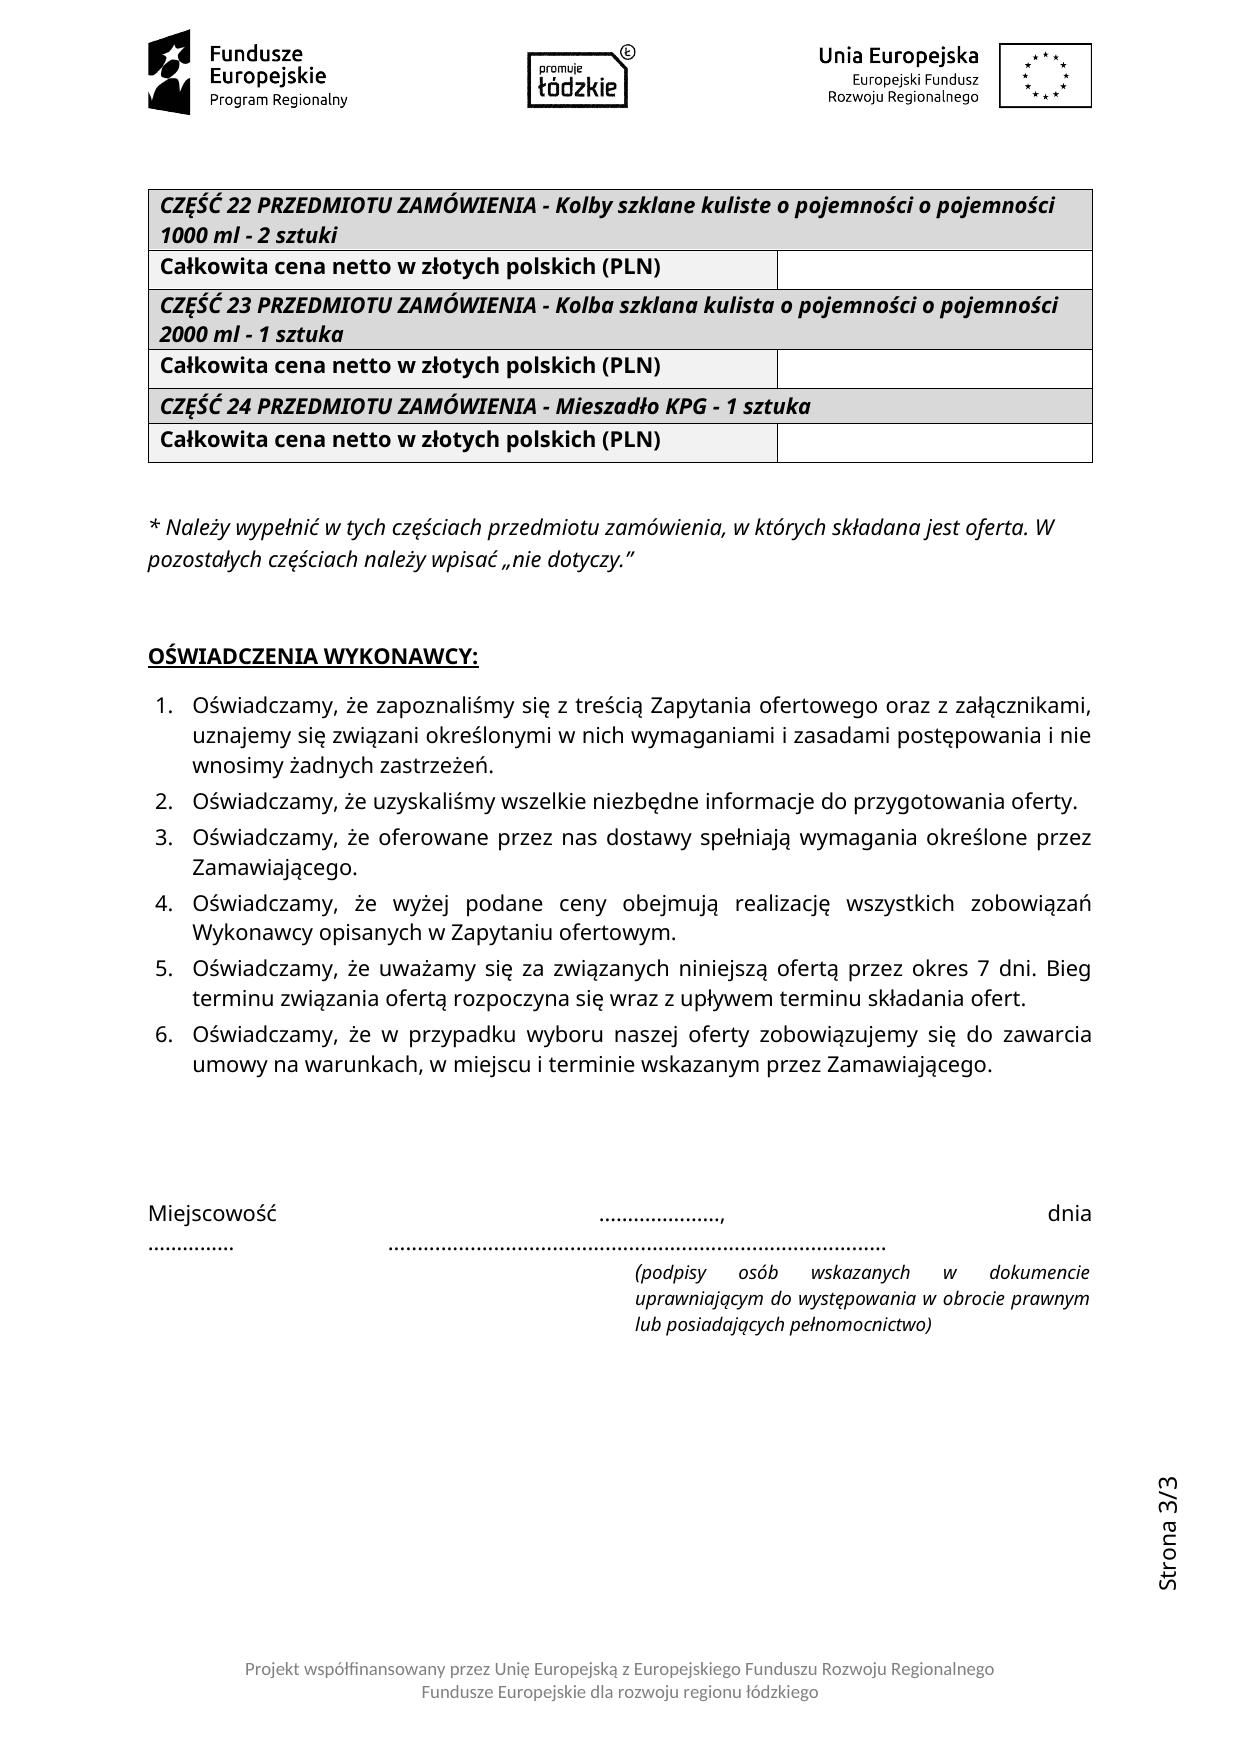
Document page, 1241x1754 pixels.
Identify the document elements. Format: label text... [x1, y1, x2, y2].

table_cell [778, 424, 1092, 462]
table_cell [778, 251, 1092, 288]
text * Należy wypełnić w tych częściach przedmiotu zamówienia, w których składana jest oferta. W pozostałych częściach należy wpisać „nie dotyczy.” [148, 512, 1092, 573]
list Oświadczamy, że oferowane przez nas dostawy spełniają wymagania określone przez Zamawiającego. [155, 822, 1093, 881]
list Oświadczamy, że uzyskaliśmy wszelkie niezbędne informacje do przygotowania oferty. [155, 786, 1093, 815]
table_cell Całkowita cena netto w złotych polskich (PLN) [149, 350, 777, 388]
table_cell CZĘŚĆ 22 PRZEDMIOTU ZAMÓWIENIA - Kolby szklane kuliste o pojemności o pojemności 1000 ml - 2 sztuki [149, 190, 1092, 249]
text OŚWIADCZENIA WYKONAWCY: [148, 641, 1092, 671]
table_cell Całkowita cena netto w złotych polskich (PLN) [149, 424, 777, 462]
list Oświadczamy, że w przypadku wyboru naszej oferty zobowiązujemy się do zawarcia umowy na warunkach, w miejscu i terminie wskazanym przez Zamawiającego. [155, 1019, 1093, 1079]
table_cell [778, 350, 1092, 388]
table_cell CZĘŚĆ 23 PRZEDMIOTU ZAMÓWIENIA - Kolba szklana kulista o pojemności o pojemności 2000 ml - 1 sztuka [149, 290, 1092, 349]
text Miejscowość …………………, dnia …………… ..................................................................................... [148, 1198, 1092, 1257]
list Oświadczamy, że wyżej podane ceny obejmują realizację wszystkich zobowiązań Wykonawcy opisanych w Zapytaniu ofertowym. [155, 887, 1093, 947]
picture [148, 29, 1092, 115]
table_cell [149, 251, 777, 288]
text (podpisy osób wskazanych w dokumencie uprawniającym do występowania w obrocie prawnym lub posiadających pełnomocnictwo) [635, 1257, 1092, 1337]
list Oświadczamy, że uważamy się za związanych niniejszą ofertą przez okres 7 dni. Bieg terminu związania ofertą rozpoczyna się wraz z upływem terminu składania ofert. [155, 953, 1093, 1013]
list Oświadczamy, że zapoznaliśmy się z treścią Zapytania ofertowego oraz z załącznikami, uznajemy się związani określonymi w nich wymaganiami i zasadami postępowania i nie wnosimy żadnych zastrzeżeń. [155, 690, 1093, 779]
table_cell CZĘŚĆ 24 PRZEDMIOTU ZAMÓWIENIA - Mieszadło KPG - 1 sztuka [149, 389, 1092, 423]
